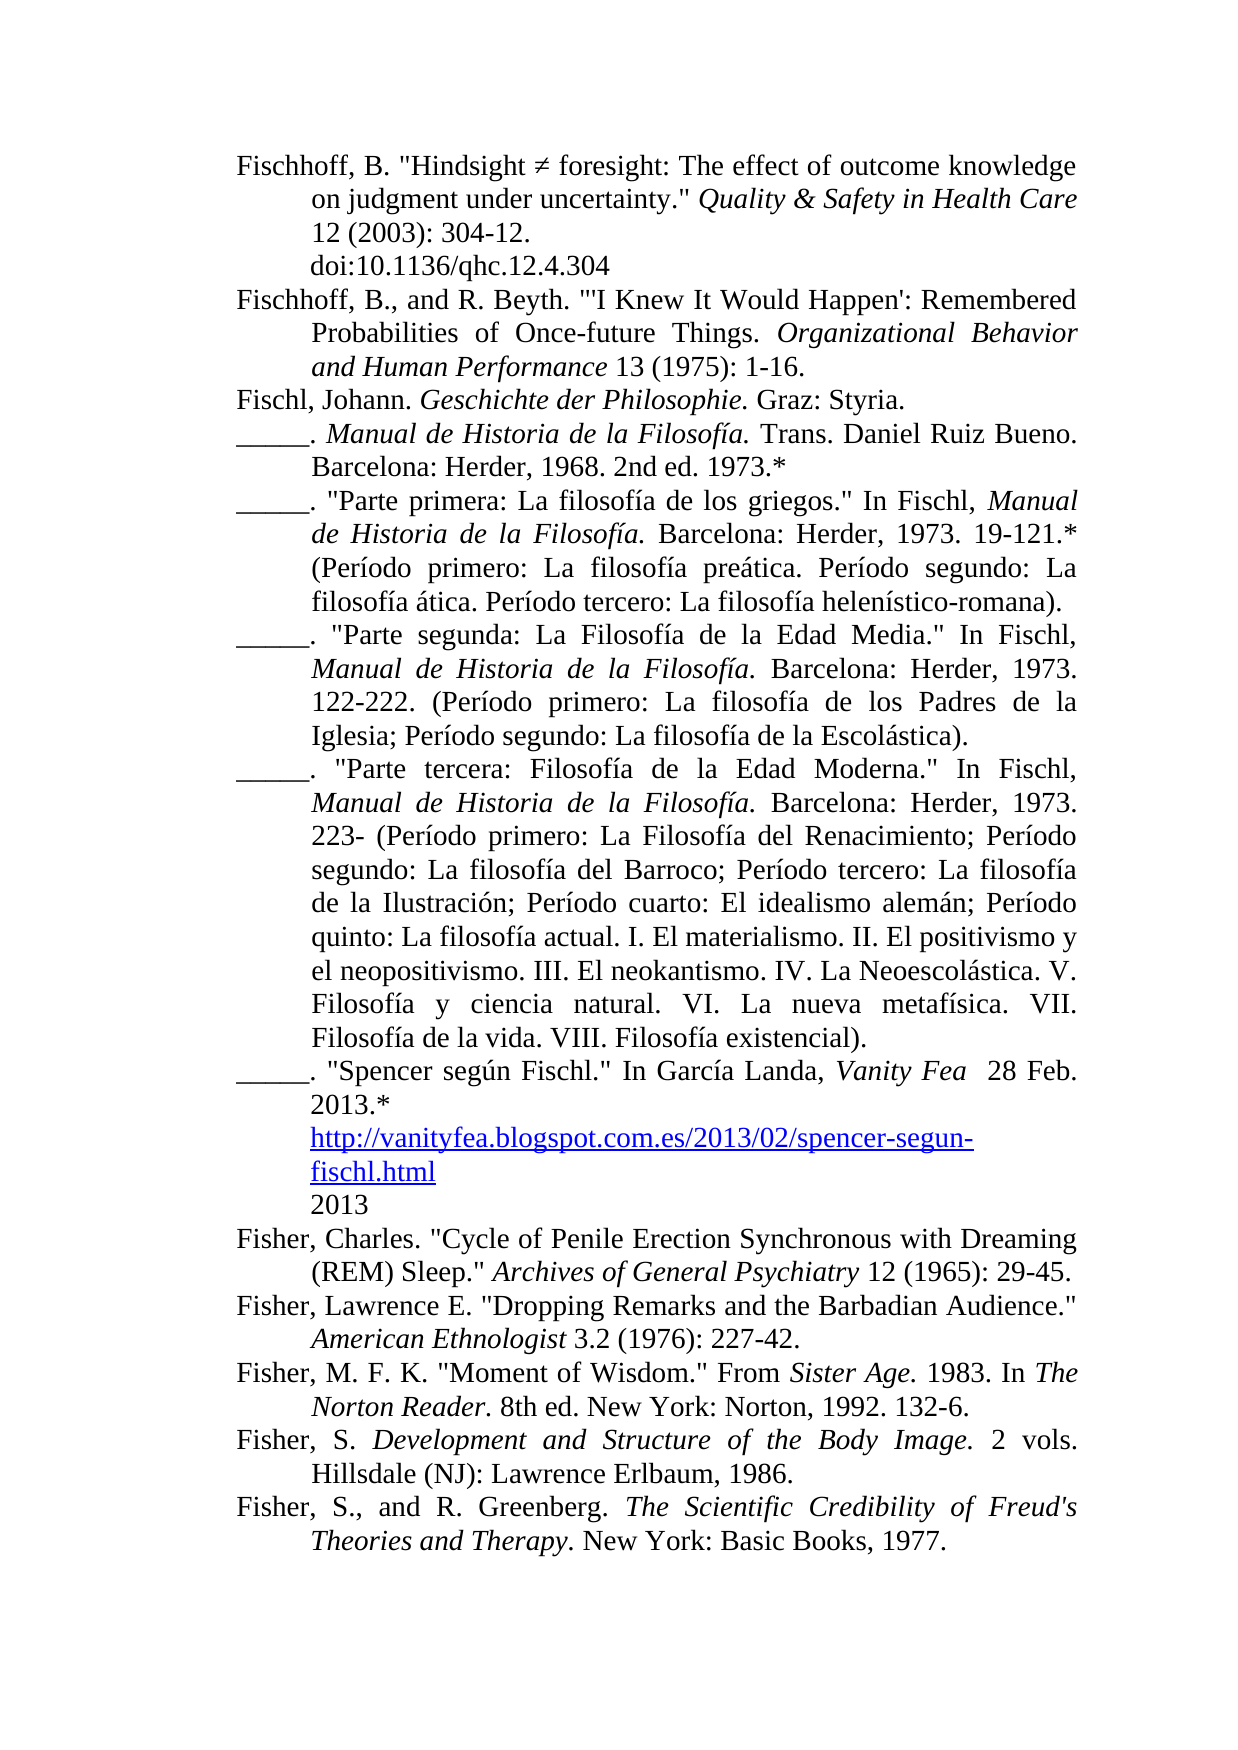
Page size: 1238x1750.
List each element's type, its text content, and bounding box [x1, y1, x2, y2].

text Fisher, S. Development and Structure of the Body Image. 2 vols. Hillsdale (NJ): Lawrence Erlbaum, 1986. [236, 1422, 1078, 1489]
text http://vanityfea.blogspot.com.es/2013/02/spencer-segun-fischl.html [236, 1120, 1078, 1187]
text 2013 [236, 1187, 1078, 1221]
text Fisher, Lawrence E. "Dropping Remarks and the Barbadian Audience." American Ethnologist 3.2 (1976): 227-42. [236, 1288, 1078, 1355]
text doi:10.1136/qhc.12.4.304 [310, 248, 1078, 282]
text Fisher, S., and R. Greenberg. The Scientific Credibility of Freud's Theories and Therapy. New York: Basic Books, 1977. [236, 1489, 1078, 1556]
text Fischhoff, B., and R. Beyth. "'I Knew It Would Happen': Remembered Probabilities of Once-future Things. Organizational Behavior and Human Performance 13 (1975): 1-16. [236, 282, 1078, 382]
text Fisher, Charles. "Cycle of Penile Erection Synchronous with Dreaming (REM) Sleep." Archives of General Psychiatry 12 (1965): 29-45. [236, 1221, 1078, 1288]
text _____. "Spencer según Fischl." In García Landa, Vanity Fea 28 Feb. 2013.* [236, 1053, 1078, 1120]
text _____. "Parte segunda: La Filosofía de la Edad Media." In Fischl, Manual de Historia de la Filosofía. Barcelona: Herder, 1973. 122-222. (Período primero: La filosofía de los Padres de la Iglesia; Período segundo: La filosofía de la Escolástica). [236, 617, 1078, 751]
text Fisher, M. F. K. "Moment of Wisdom." From Sister Age. 1983. In The Norton Reader. 8th ed. New York: Norton, 1992. 132-6. [236, 1355, 1078, 1422]
text Fischl, Johann. Geschichte der Philosophie. Graz: Styria. [236, 382, 1078, 416]
text _____. "Parte tercera: Filosofía de la Edad Moderna." In Fischl, Manual de Historia de la Filosofía. Barcelona: Herder, 1973. 223- (Período primero: La Filosofía del Renacimiento; Período segundo: La filosofía del Barroco; Período tercero: La filosofía de la Ilustración; Período cuarto: El idealismo alemán; Período quinto: La filosofía actual. I. El materialismo. II. El positivismo y el neopositivismo. III. El neokantismo. IV. La Neoescolástica. V. Filosofía y ciencia natural. VI. La nueva metafísica. VII. Filosofía de la vida. VIII. Filosofía existencial). [236, 751, 1078, 1053]
text _____. Manual de Historia de la Filosofía. Trans. Daniel Ruiz Bueno. Barcelona: Herder, 1968. 2nd ed. 1973.* [236, 416, 1078, 483]
text _____. "Parte primera: La filosofía de los griegos." In Fischl, Manual de Historia de la Filosofía. Barcelona: Herder, 1973. 19-121.* (Período primero: La filosofía preática. Período segundo: La filosofía ática. Período tercero: La filosofía helenístico-romana). [236, 483, 1078, 617]
text Fischhoff, B. "Hindsight ≠ foresight: The effect of outcome knowledge on judgment under uncertainty." Quality & Safety in Health Care 12 (2003): 304-12. [236, 148, 1078, 248]
